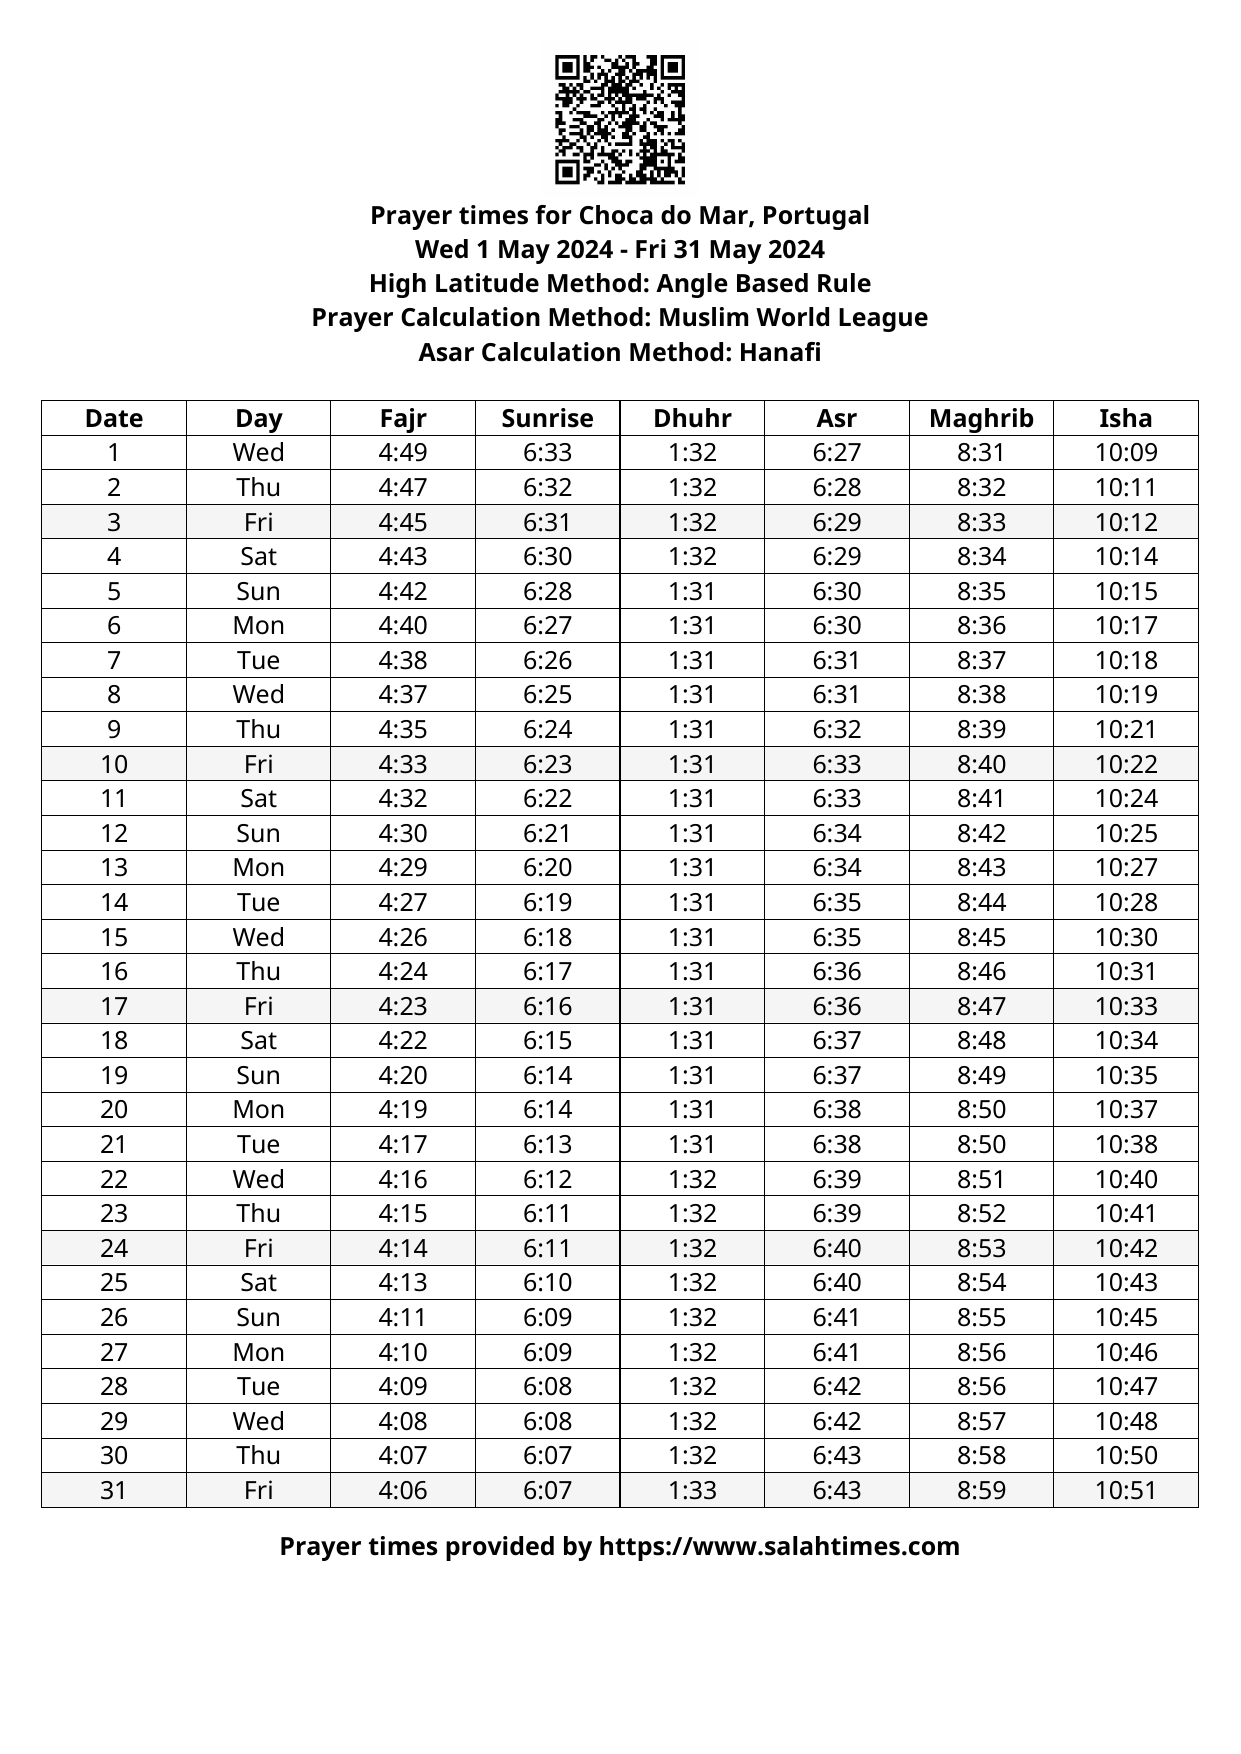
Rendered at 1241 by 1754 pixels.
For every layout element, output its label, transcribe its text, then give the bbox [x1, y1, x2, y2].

table_cell 1:32 [621, 1300, 764, 1334]
table_cell 8:42 [910, 816, 1053, 849]
table_cell 6:31 [765, 643, 909, 677]
table_cell 4:06 [331, 1473, 475, 1507]
table_cell 9 [42, 712, 186, 746]
table_cell 6:28 [765, 470, 909, 504]
table_cell 1:31 [621, 574, 764, 607]
table_cell Tue [187, 1127, 330, 1161]
table_cell 4:08 [331, 1404, 475, 1437]
table_cell 8:39 [910, 712, 1053, 746]
table_cell Mon [187, 851, 330, 884]
table_cell 6:33 [765, 781, 909, 815]
table_cell 1:32 [621, 505, 764, 538]
table_cell 1:31 [621, 781, 764, 815]
table_cell 6:25 [476, 678, 619, 711]
table_cell 21 [42, 1127, 186, 1161]
table_cell 1:31 [621, 643, 764, 677]
table_cell 6:32 [765, 712, 909, 746]
table_cell 10:21 [1054, 712, 1198, 746]
table_cell 10:19 [1054, 678, 1198, 711]
table_cell 18 [42, 1024, 186, 1057]
table_cell 6:29 [765, 505, 909, 538]
table_cell 8:41 [910, 781, 1053, 815]
table_cell 6:09 [476, 1300, 619, 1334]
table_cell 8:50 [910, 1127, 1053, 1161]
table_cell Thu [187, 1196, 330, 1230]
table_cell 4:17 [331, 1127, 475, 1161]
table_cell 8:32 [910, 470, 1053, 504]
text Prayer times provided by https://www.salahtimes.com [42, 1528, 1198, 1563]
table_cell 4:45 [331, 505, 475, 538]
table_cell 4:32 [331, 781, 475, 815]
table_cell 1:32 [621, 1196, 764, 1230]
table_cell 10:17 [1054, 609, 1198, 642]
table_cell 4:15 [331, 1196, 475, 1230]
table_cell 8:56 [910, 1369, 1053, 1403]
table_cell 8:52 [910, 1196, 1053, 1230]
table_cell 6:16 [476, 989, 619, 1022]
table_cell 4 [42, 539, 186, 573]
table_cell 10:33 [1054, 989, 1198, 1022]
table_cell 6:33 [476, 436, 619, 469]
table_cell 8:46 [910, 954, 1053, 988]
table_cell 6:18 [476, 920, 619, 953]
table_header Isha [1054, 401, 1198, 434]
table_cell 1:31 [621, 712, 764, 746]
table_header Fajr [331, 401, 475, 434]
table_cell 6:33 [765, 747, 909, 780]
table_cell 10:42 [1054, 1231, 1198, 1264]
table_cell 10:31 [1054, 954, 1198, 988]
text High Latitude Method: Angle Based Rule [42, 266, 1198, 300]
table_cell 6:38 [765, 1093, 909, 1126]
table_cell 8:47 [910, 989, 1053, 1022]
table_cell 1:31 [621, 885, 764, 919]
table_cell 1:31 [621, 1093, 764, 1126]
table_cell 10:18 [1054, 643, 1198, 677]
table_cell 8:51 [910, 1162, 1053, 1195]
table_cell 6:43 [765, 1439, 909, 1472]
table_cell 6:39 [765, 1196, 909, 1230]
table_cell 6:10 [476, 1266, 619, 1299]
table_cell 8:50 [910, 1093, 1053, 1126]
table_cell 6:19 [476, 885, 619, 919]
table_cell 10:43 [1054, 1266, 1198, 1299]
table_cell 6:30 [765, 574, 909, 607]
text Wed 1 May 2024 - Fri 31 May 2024 [42, 232, 1198, 266]
table_cell 6:35 [765, 885, 909, 919]
table_header Sunrise [476, 401, 619, 434]
table_cell 10:30 [1054, 920, 1198, 953]
table_header Dhuhr [621, 401, 764, 434]
table_cell 10:50 [1054, 1439, 1198, 1472]
table_cell 1:31 [621, 989, 764, 1022]
table_cell Fri [187, 1231, 330, 1264]
table_cell Sun [187, 1058, 330, 1092]
table_cell 6:32 [476, 470, 619, 504]
table_cell 6:41 [765, 1300, 909, 1334]
table_cell 6:40 [765, 1231, 909, 1264]
table_cell 10 [42, 747, 186, 780]
table_cell 8:33 [910, 505, 1053, 538]
table_cell 6:21 [476, 816, 619, 849]
table_cell 6:07 [476, 1473, 619, 1507]
table_cell Wed [187, 436, 330, 469]
table_cell 8:58 [910, 1439, 1053, 1472]
table_cell 4:27 [331, 885, 475, 919]
table_cell 8:31 [910, 436, 1053, 469]
table_cell 1:32 [621, 1439, 764, 1472]
table_cell 10:27 [1054, 851, 1198, 884]
table_cell Fri [187, 1473, 330, 1507]
table_cell 10:09 [1054, 436, 1198, 469]
table_cell 10:28 [1054, 885, 1198, 919]
table_cell 10:34 [1054, 1024, 1198, 1057]
table_cell Tue [187, 885, 330, 919]
table_cell 6:36 [765, 954, 909, 988]
table_cell 8:37 [910, 643, 1053, 677]
table_cell Wed [187, 920, 330, 953]
table_cell 6:37 [765, 1024, 909, 1057]
table_cell Sat [187, 539, 330, 573]
table_cell 6:26 [476, 643, 619, 677]
table_cell 7 [42, 643, 186, 677]
table_cell 1:32 [621, 1335, 764, 1368]
table_cell 1:31 [621, 1127, 764, 1161]
table_cell 6:13 [476, 1127, 619, 1161]
table_cell 4:19 [331, 1093, 475, 1126]
table_cell 14 [42, 885, 186, 919]
table_cell 6:23 [476, 747, 619, 780]
table_cell 4:29 [331, 851, 475, 884]
table_cell Sat [187, 1024, 330, 1057]
table_cell 10:35 [1054, 1058, 1198, 1092]
table_cell 1:31 [621, 1024, 764, 1057]
table_cell 8:54 [910, 1266, 1053, 1299]
table_cell 8:49 [910, 1058, 1053, 1092]
table_cell 4:11 [331, 1300, 475, 1334]
table_cell 6:09 [476, 1335, 619, 1368]
table_cell 8:35 [910, 574, 1053, 607]
table_cell 31 [42, 1473, 186, 1507]
text Asar Calculation Method: Hanafi [42, 334, 1198, 368]
table_cell 4:20 [331, 1058, 475, 1092]
table_cell 8:48 [910, 1024, 1053, 1057]
table_cell 6:14 [476, 1058, 619, 1092]
table_cell 6:31 [765, 678, 909, 711]
table_cell 1:32 [621, 1369, 764, 1403]
table_cell 8:44 [910, 885, 1053, 919]
table_cell 6:39 [765, 1162, 909, 1195]
table_cell 8:34 [910, 539, 1053, 573]
table_cell 10:11 [1054, 470, 1198, 504]
table_cell 1:31 [621, 1058, 764, 1092]
table_cell 6 [42, 609, 186, 642]
table_cell 6:37 [765, 1058, 909, 1092]
table_cell 4:24 [331, 954, 475, 988]
table_cell 8:38 [910, 678, 1053, 711]
table_cell 4:43 [331, 539, 475, 573]
table_cell 4:33 [331, 747, 475, 780]
table_cell 8:57 [910, 1404, 1053, 1437]
table_cell 13 [42, 851, 186, 884]
table_cell 10:41 [1054, 1196, 1198, 1230]
table_cell 4:23 [331, 989, 475, 1022]
table_cell 6:20 [476, 851, 619, 884]
table_cell 6:41 [765, 1335, 909, 1368]
table_cell 10:37 [1054, 1093, 1198, 1126]
table_cell 10:14 [1054, 539, 1198, 573]
table_cell 24 [42, 1231, 186, 1264]
table_cell 6:35 [765, 920, 909, 953]
table_cell 4:38 [331, 643, 475, 677]
table_cell 8:59 [910, 1473, 1053, 1507]
table_cell 6:34 [765, 851, 909, 884]
table_cell Thu [187, 1439, 330, 1472]
table_header Day [187, 401, 330, 434]
table_cell 1:32 [621, 539, 764, 573]
table_cell 8:55 [910, 1300, 1053, 1334]
table_cell Fri [187, 747, 330, 780]
table_cell Thu [187, 954, 330, 988]
table_cell 1:32 [621, 436, 764, 469]
table_cell 3 [42, 505, 186, 538]
table_cell 1:31 [621, 609, 764, 642]
table_cell 4:49 [331, 436, 475, 469]
text Prayer Calculation Method: Muslim World League [42, 300, 1198, 334]
table_cell 6:22 [476, 781, 619, 815]
table_cell 6:27 [476, 609, 619, 642]
table_cell 1:31 [621, 816, 764, 849]
table_cell 4:14 [331, 1231, 475, 1264]
table_cell 10:12 [1054, 505, 1198, 538]
table_cell 1:31 [621, 747, 764, 780]
table_cell Sun [187, 816, 330, 849]
table_cell 8:36 [910, 609, 1053, 642]
table_cell 8 [42, 678, 186, 711]
table_cell 6:27 [765, 436, 909, 469]
table_cell Wed [187, 678, 330, 711]
table_cell 8:56 [910, 1335, 1053, 1368]
table_cell 6:11 [476, 1231, 619, 1264]
table_cell Wed [187, 1162, 330, 1195]
table_cell 1:32 [621, 1266, 764, 1299]
table_cell 5 [42, 574, 186, 607]
table_cell 6:14 [476, 1093, 619, 1126]
table_cell 6:28 [476, 574, 619, 607]
table_cell 6:07 [476, 1439, 619, 1472]
table_cell 1:31 [621, 954, 764, 988]
table_cell 20 [42, 1093, 186, 1126]
table_cell 10:24 [1054, 781, 1198, 815]
table_cell 1:31 [621, 678, 764, 711]
table_cell 4:26 [331, 920, 475, 953]
table_cell 4:30 [331, 816, 475, 849]
table_cell 30 [42, 1439, 186, 1472]
table_cell 4:10 [331, 1335, 475, 1368]
table_cell 6:17 [476, 954, 619, 988]
table_cell 6:08 [476, 1369, 619, 1403]
table_cell Mon [187, 1335, 330, 1368]
table_cell 10:47 [1054, 1369, 1198, 1403]
table_cell 4:13 [331, 1266, 475, 1299]
table_cell 6:15 [476, 1024, 619, 1057]
table_cell 4:22 [331, 1024, 475, 1057]
table_cell 10:48 [1054, 1404, 1198, 1437]
table_cell 4:07 [331, 1439, 475, 1472]
table_cell 6:12 [476, 1162, 619, 1195]
table_cell 6:42 [765, 1404, 909, 1437]
table_cell Tue [187, 643, 330, 677]
table_cell 15 [42, 920, 186, 953]
table_cell 1:32 [621, 1162, 764, 1195]
table_cell 11 [42, 781, 186, 815]
table_cell 23 [42, 1196, 186, 1230]
table_cell 1:33 [621, 1473, 764, 1507]
table_cell 19 [42, 1058, 186, 1092]
table_header Maghrib [910, 401, 1053, 434]
table_cell 4:37 [331, 678, 475, 711]
table_cell 1:32 [621, 1231, 764, 1264]
table_cell 2 [42, 470, 186, 504]
table_cell 4:16 [331, 1162, 475, 1195]
table_cell 10:38 [1054, 1127, 1198, 1161]
table_cell Fri [187, 989, 330, 1022]
table_cell 6:36 [765, 989, 909, 1022]
table_cell 6:30 [765, 609, 909, 642]
table_cell 4:47 [331, 470, 475, 504]
table_cell 12 [42, 816, 186, 849]
table_cell 6:08 [476, 1404, 619, 1437]
table_cell 1:32 [621, 470, 764, 504]
table_cell Sun [187, 574, 330, 607]
table_cell 1 [42, 436, 186, 469]
table_cell 8:40 [910, 747, 1053, 780]
table_cell 6:29 [765, 539, 909, 573]
table_cell 1:32 [621, 1404, 764, 1437]
table_cell 4:09 [331, 1369, 475, 1403]
table_cell 6:24 [476, 712, 619, 746]
table_cell Mon [187, 609, 330, 642]
table_cell 6:40 [765, 1266, 909, 1299]
table_header Date [42, 401, 186, 434]
table_cell 16 [42, 954, 186, 988]
table_cell Thu [187, 470, 330, 504]
table_cell Fri [187, 505, 330, 538]
table_cell 10:25 [1054, 816, 1198, 849]
table_cell 1:31 [621, 851, 764, 884]
table_cell Thu [187, 712, 330, 746]
table_cell Tue [187, 1369, 330, 1403]
table_cell 10:15 [1054, 574, 1198, 607]
table_cell 6:43 [765, 1473, 909, 1507]
table_cell 4:42 [331, 574, 475, 607]
table_cell 26 [42, 1300, 186, 1334]
table_cell 6:30 [476, 539, 619, 573]
text Prayer times for Choca do Mar, Portugal [42, 198, 1198, 232]
table_cell 4:40 [331, 609, 475, 642]
picture [542, 41, 699, 198]
table_cell Sat [187, 1266, 330, 1299]
table_cell 25 [42, 1266, 186, 1299]
table_cell 22 [42, 1162, 186, 1195]
table_cell 10:51 [1054, 1473, 1198, 1507]
table_cell 6:34 [765, 816, 909, 849]
table_cell 10:40 [1054, 1162, 1198, 1195]
table_cell 8:43 [910, 851, 1053, 884]
table_cell 1:31 [621, 920, 764, 953]
table_cell 29 [42, 1404, 186, 1437]
table_cell 8:53 [910, 1231, 1053, 1264]
table_cell 10:46 [1054, 1335, 1198, 1368]
table_cell 27 [42, 1335, 186, 1368]
table_cell Sat [187, 781, 330, 815]
table_cell 10:22 [1054, 747, 1198, 780]
table_cell 28 [42, 1369, 186, 1403]
table_cell 6:38 [765, 1127, 909, 1161]
table_cell 8:45 [910, 920, 1053, 953]
table_cell 6:42 [765, 1369, 909, 1403]
table_cell 10:45 [1054, 1300, 1198, 1334]
table_cell Sun [187, 1300, 330, 1334]
table_cell Wed [187, 1404, 330, 1437]
table_header Asr [765, 401, 909, 434]
table_cell 17 [42, 989, 186, 1022]
table_cell Mon [187, 1093, 330, 1126]
table_cell 6:11 [476, 1196, 619, 1230]
table_cell 4:35 [331, 712, 475, 746]
table_cell 6:31 [476, 505, 619, 538]
